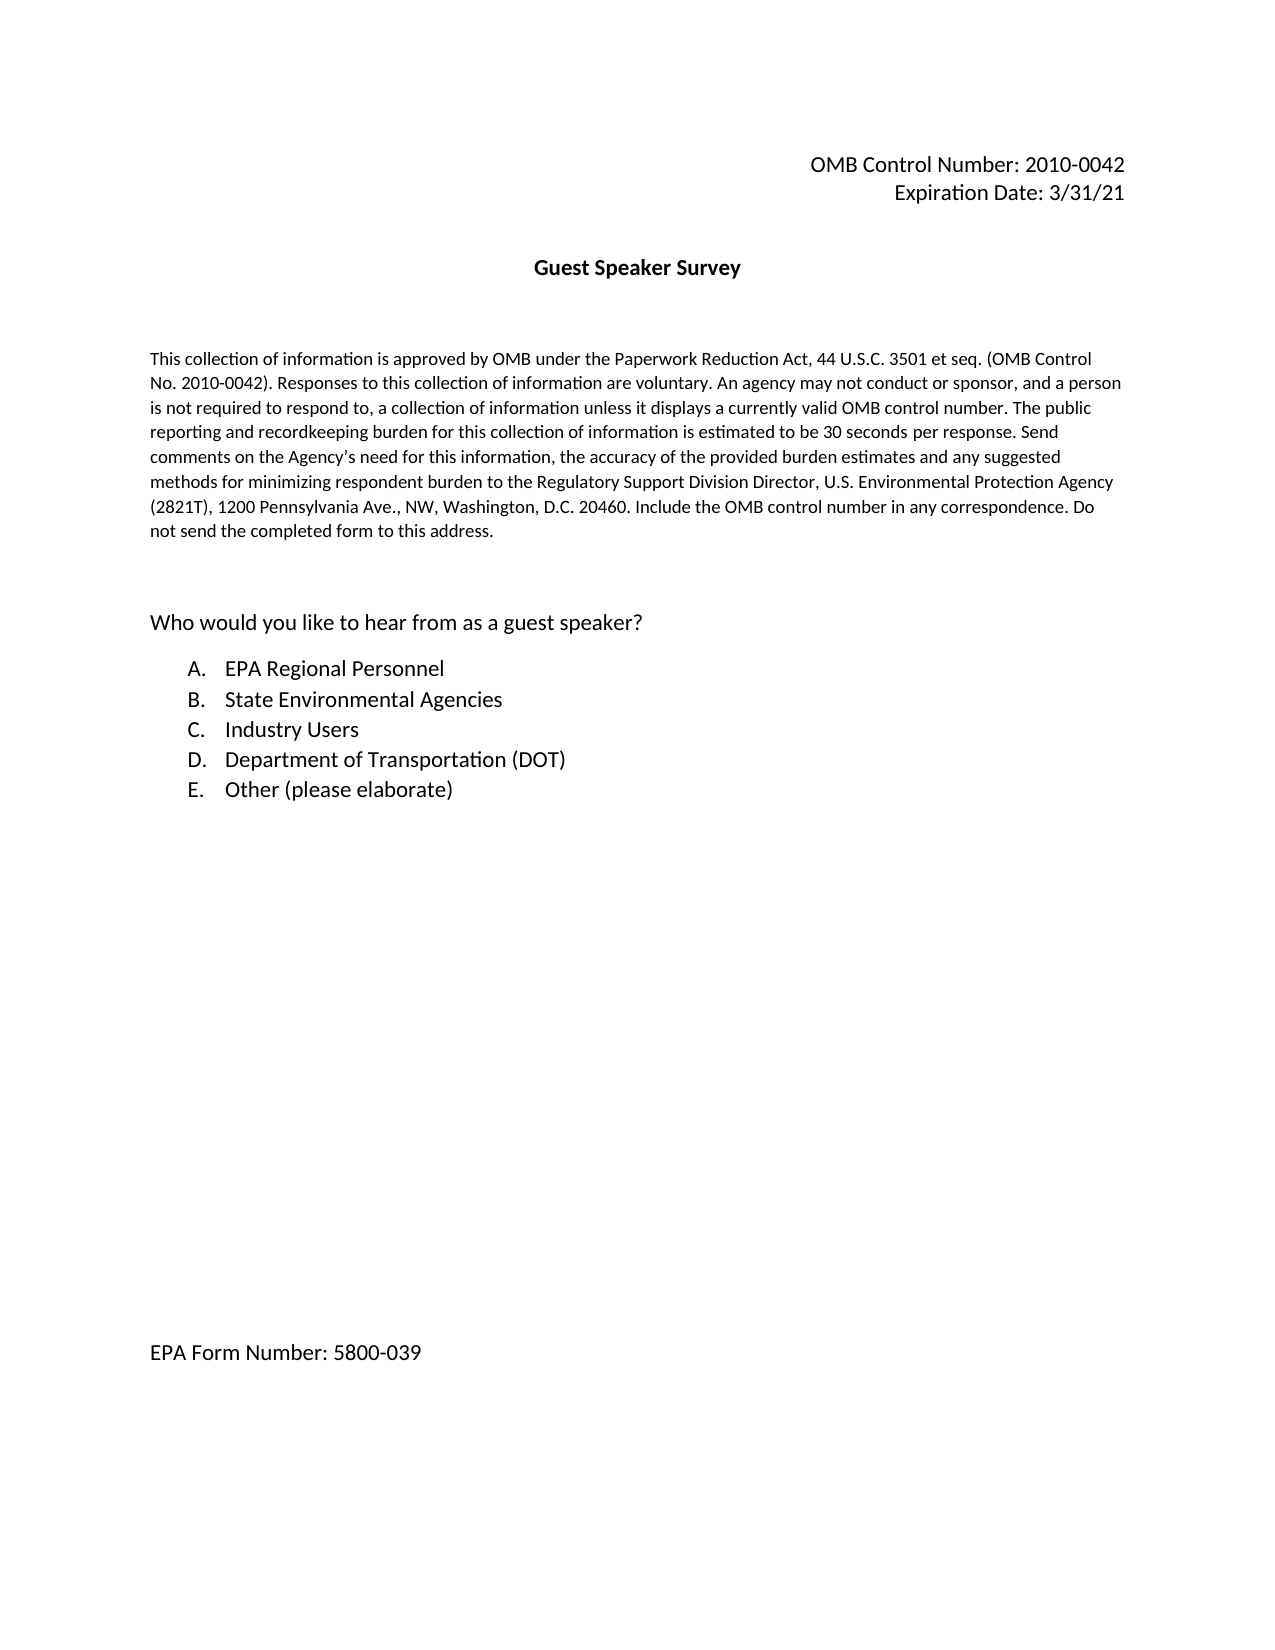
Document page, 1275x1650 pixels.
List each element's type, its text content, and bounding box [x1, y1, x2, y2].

text Expiration Date: 3/31/21 [150, 178, 1125, 206]
list EPA Regional Personnel [187, 654, 1125, 683]
list State Environmental Agencies [187, 685, 1125, 713]
text Who would you like to hear from as a guest speaker? [150, 608, 1125, 636]
list Other (please elaborate) [187, 775, 1125, 803]
list Industry Users [187, 715, 1125, 743]
text Guest Speaker Survey [150, 253, 1125, 281]
text EPA Form Number: 5800-039 [150, 1338, 1125, 1366]
list Department of Transportation (DOT) [187, 745, 1125, 773]
text This collection of information is approved by OMB under the Paperwork Reduction Act, 44 U.S.C. 3501 et seq. (OMB Control No. 2010-0042). Responses to this collection of information are voluntary. An agency may not conduct or sponsor, and a person is not required to respond to, a collection of information unless it displays a currently valid OMB control number. The public reporting and recordkeeping burden for this collection of information is estimated to be 30 seconds per response. Send comments on the Agency’s need for this information, the accuracy of the provided burden estimates and any suggested methods for minimizing respondent burden to the Regulatory Support Division Director, U.S. Environmental Protection Agency (2821T), 1200 Pennsylvania Ave., NW, Washington, D.C. 20460. Include the OMB control number in any correspondence. Do not send the completed form to this address. [150, 347, 1125, 542]
text OMB Control Number: 2010-0042 [150, 150, 1125, 178]
